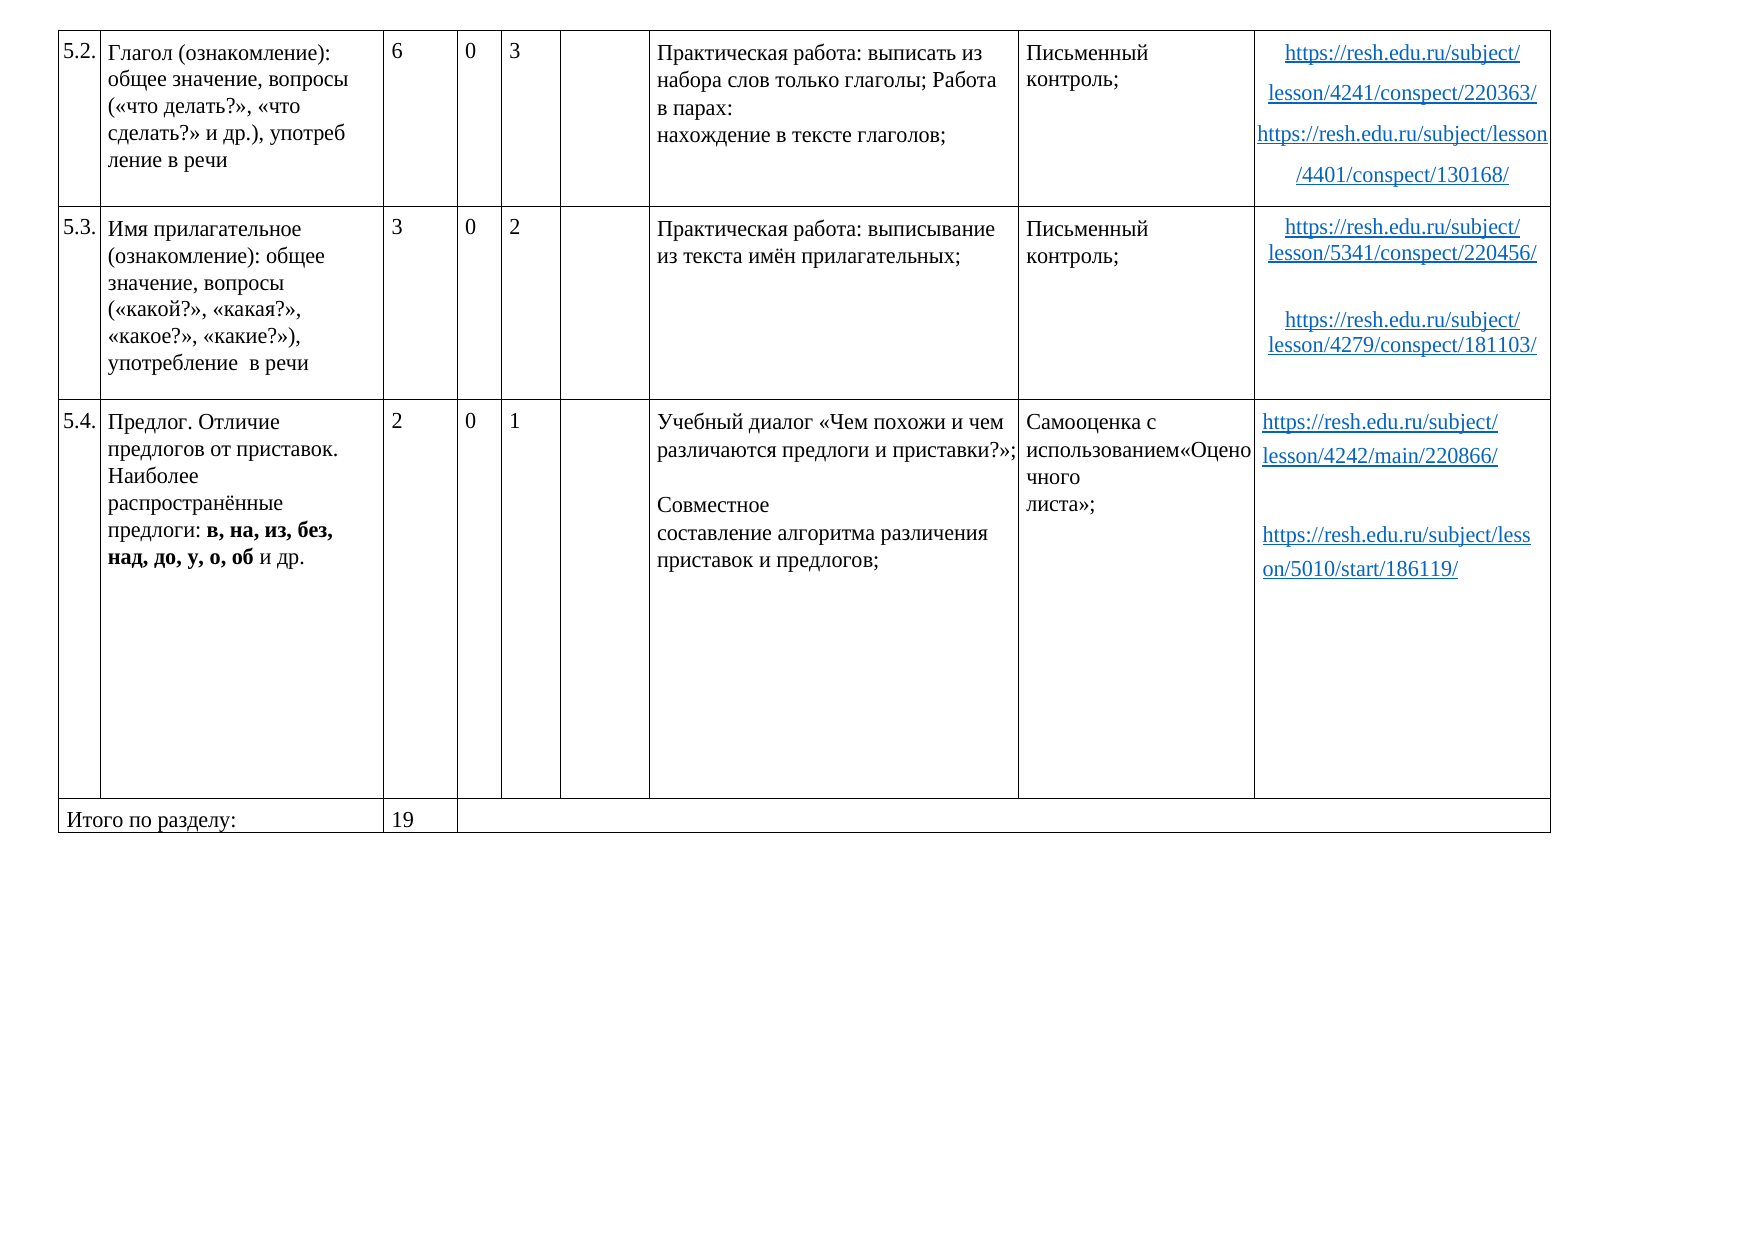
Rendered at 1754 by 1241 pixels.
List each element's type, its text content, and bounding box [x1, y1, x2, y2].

table_cell Учебный диалог «Чем похожи и чем различаются предлоги и приставки?»; Совместное составление алгоритма различения приставок и предлогов; [650, 400, 1018, 798]
table_cell 5.3. [59, 207, 100, 399]
table_cell 0 [458, 31, 501, 206]
table_cell 19 [384, 799, 457, 832]
table_cell 0 [458, 400, 501, 798]
table_cell [561, 207, 649, 399]
table_cell 2 [502, 207, 560, 399]
table_cell 6 [384, 31, 457, 206]
table_cell 2 [384, 400, 457, 798]
table_cell Практическая работа: выписывание из текста имён прилага​тельных; [650, 207, 1018, 399]
table_cell Глагол (ознакомление): общее значение, вопросы («что делать?», «что сделать?» и др.), употреб​ление в речи [101, 31, 383, 206]
table_cell Итого по разделу: [59, 799, 383, 832]
table_cell Письменный контроль; [1019, 207, 1254, 399]
table_cell https://resh.edu.ru/subject/lesson/4241/conspect/220363/ https://resh.edu.ru/subject/lesson/4401/conspect/130168/ [1255, 31, 1550, 206]
table_cell 1 [502, 400, 560, 798]
table_cell [458, 799, 1550, 832]
table_cell Имя прилагательное (ознакомление): общее значение, вопросы («какой?», «какая?», «какое?», «какие?»), употребление в речи [101, 207, 383, 399]
table_cell 5.2. [59, 31, 100, 206]
table_cell Предлог. Отличие предлогов от приставок. Наиболее распространённые предлоги: в, на, из, без, над, до, у, о, об и др. [101, 400, 383, 798]
table_cell 3 [502, 31, 560, 206]
table_cell https://resh.edu.ru/subject/lesson/5341/conspect/220456/ https://resh.edu.ru/subject/lesson/4279/conspect/181103/ [1255, 207, 1550, 399]
table_cell 5.4. [59, 400, 100, 798]
table_cell 3 [384, 207, 457, 399]
table_cell Письменный контроль; [1019, 31, 1254, 206]
table_cell Самооценка с использованием«Оценочного листа»; [1019, 400, 1254, 798]
table_cell https://resh.edu.ru/subject/lesson/4242/main/220866/ https://resh.edu.ru/subject/lesson/5010/start/186119/ [1255, 400, 1550, 798]
table_cell [561, 400, 649, 798]
table_cell 0 [458, 207, 501, 399]
table_cell [561, 31, 649, 206]
table_cell Практическая работа: выписать из набора слов только глаголы; Работа в парах: нахождение в тексте глаголов; [650, 31, 1018, 206]
